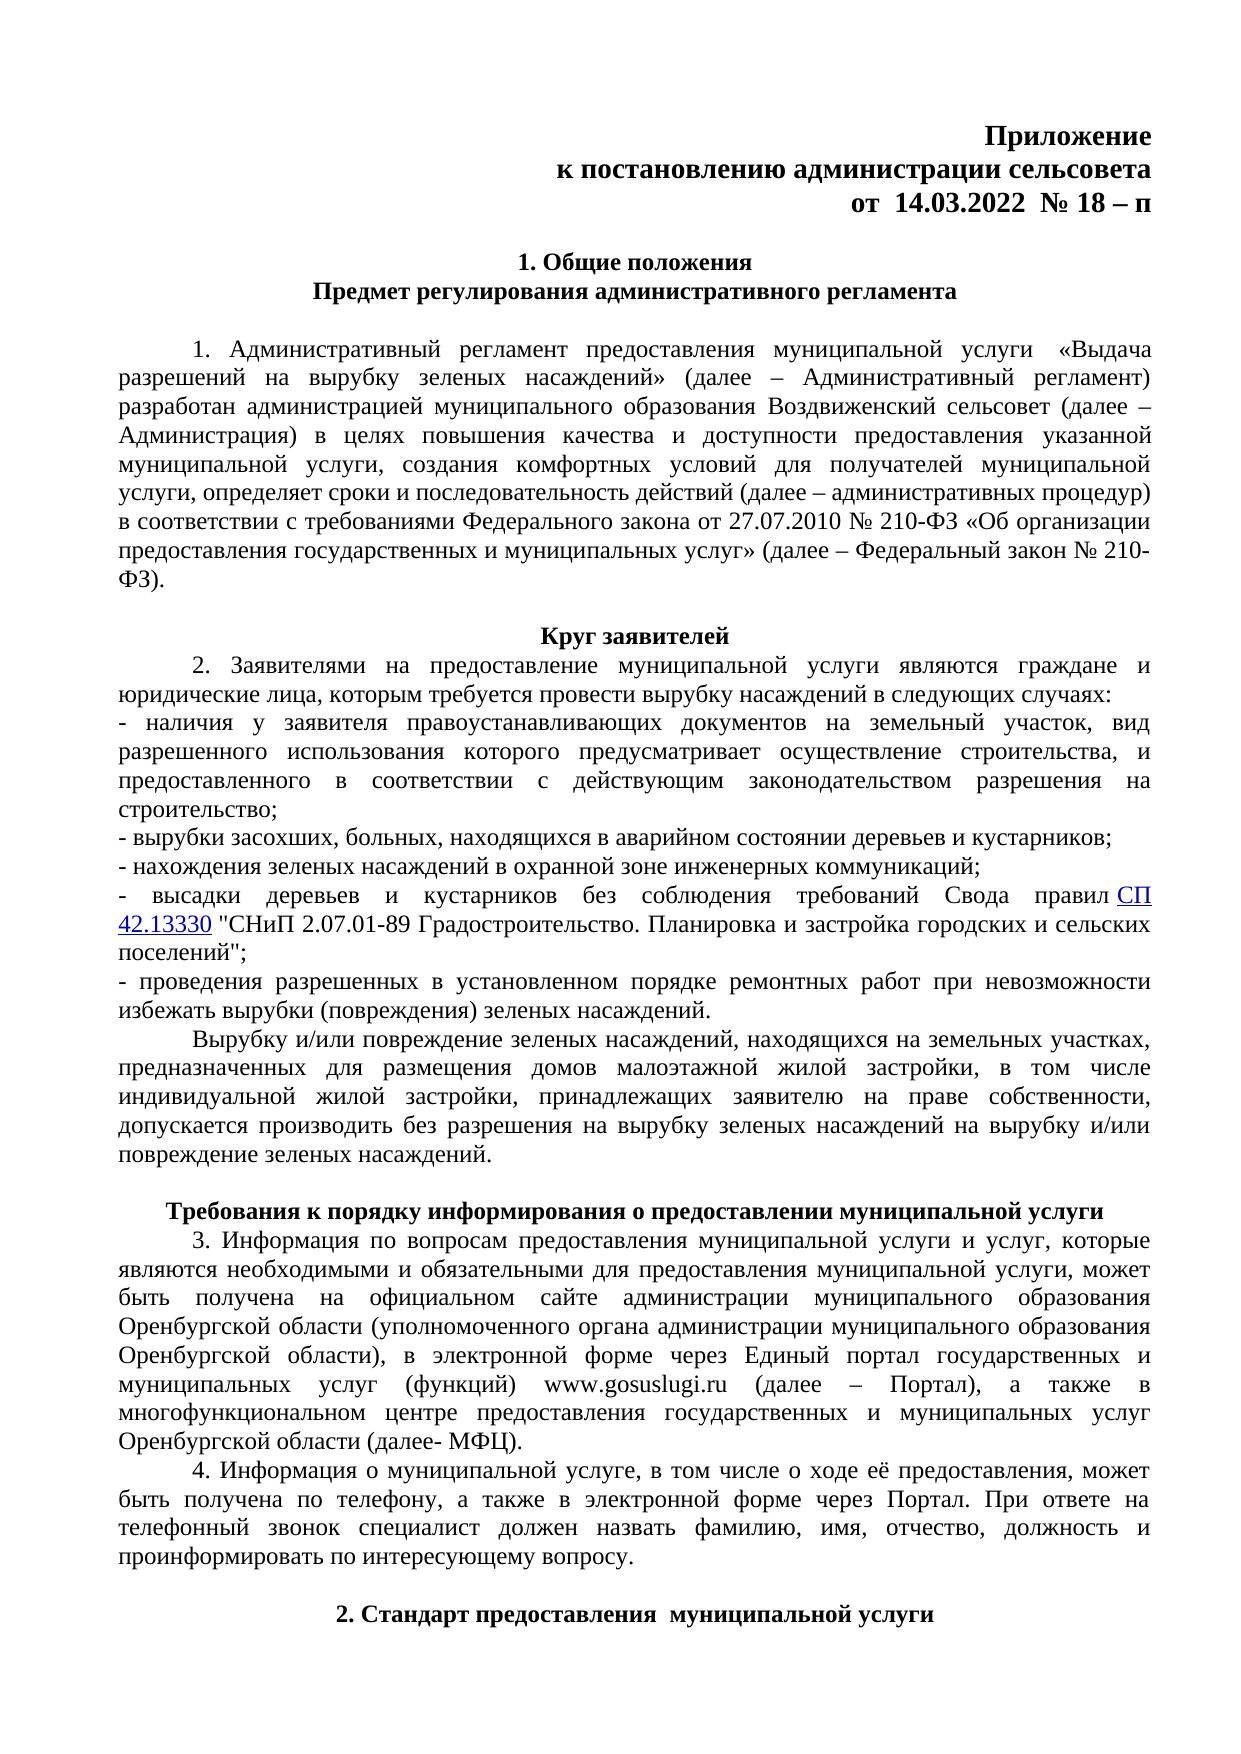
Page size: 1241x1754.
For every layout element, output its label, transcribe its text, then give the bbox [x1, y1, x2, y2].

text Вырубку и/или повреждение зеленых насаждений, находящихся на земельных участках, предназначенных для размещения домов малоэтажной жилой застройки, в том числе индивидуальной жилой застройки, принадлежащих заявителю на праве собственности, допускается производить без разрешения на вырубку зеленых насаждений на вырубку и/или повреждение зеленых насаждений. [118, 1024, 1152, 1167]
text 2. Заявителями на предоставление муниципальной услуги являются граждане и юридические лица, которым требуется провести вырубку насаждений в следующих случаях: [118, 650, 1152, 707]
text к постановлению администрации сельсовета [118, 152, 1152, 185]
text Круг заявителей [118, 621, 1152, 650]
text 1. Общие положения [118, 247, 1152, 276]
text 1. Административный регламент предоставления муниципальной услуги «Выдача разрешений на вырубку зеленых насаждений» (далее – Административный регламент) разработан администрацией муниципального образования Воздвиженский сельсовет (далее – Администрация) в целях повышения качества и доступности предоставления указанной муниципальной услуги, создания комфортных условий для получателей муниципальной услуги, определяет сроки и последовательность действий (далее – административных процедур) в соответствии с требованиями Федерального закона от 27.07.2010 № 210-ФЗ «Об организации предоставления государственных и муниципальных услуг» (далее – Федеральный закон № 210-ФЗ). [118, 334, 1152, 592]
text - вырубки засохших, больных, находящихся в аварийном состоянии деревьев и кустарников; [118, 822, 1152, 851]
text 4. Информация о муниципальной услуге, в том числе о ходе её предоставления, может быть получена по телефону, а также в электронной форме через Портал. При ответе на телефонный звонок специалист должен назвать фамилию, имя, отчество, должность и проинформировать по интересующему вопросу. [118, 1455, 1152, 1570]
text 2. Стандарт предоставления муниципальной услуги [118, 1599, 1152, 1627]
text Предмет регулирования административного регламента [118, 276, 1152, 305]
text - проведения разрешенных в установленном порядке ремонтных работ при невозможности избежать вырубки (повреждения) зеленых насаждений. [118, 966, 1152, 1024]
text от 14.03.2022 № 18 – п [118, 185, 1152, 219]
text - наличия у заявителя правоустанавливающих документов на земельный участок, вид разрешенного использования которого предусматривает осуществление строительства, и предоставленного в соответствии с действующим законодательством разрешения на строительство; [118, 707, 1152, 822]
text 3. Информация по вопросам предоставления муниципальной услуги и услуг, которые являются необходимыми и обязательными для предоставления муниципальной услуги, может быть получена на официальном сайте администрации муниципального образования Оренбургской области (уполномоченного органа администрации муниципального образования Оренбургской области), в электронной форме через Единый портал государственных и муниципальных услуг (функций) www.gosuslugi.ru (далее – Портал), а также в многофункциональном центре предоставления государственных и муниципальных услуг Оренбургской области (далее- МФЦ). [118, 1225, 1152, 1455]
text Требования к порядку информирования о предоставлении муниципальной услуги [118, 1196, 1152, 1225]
text - высадки деревьев и кустарников без соблюдения требований Свода правил СП 42.13330 "СНиП 2.07.01-89 Градостроительство. Планировка и застройка городских и сельских поселений"; [118, 880, 1152, 966]
text - нахождения зеленых насаждений в охранной зоне инженерных коммуникаций; [118, 851, 1152, 880]
text Приложение [118, 118, 1152, 152]
